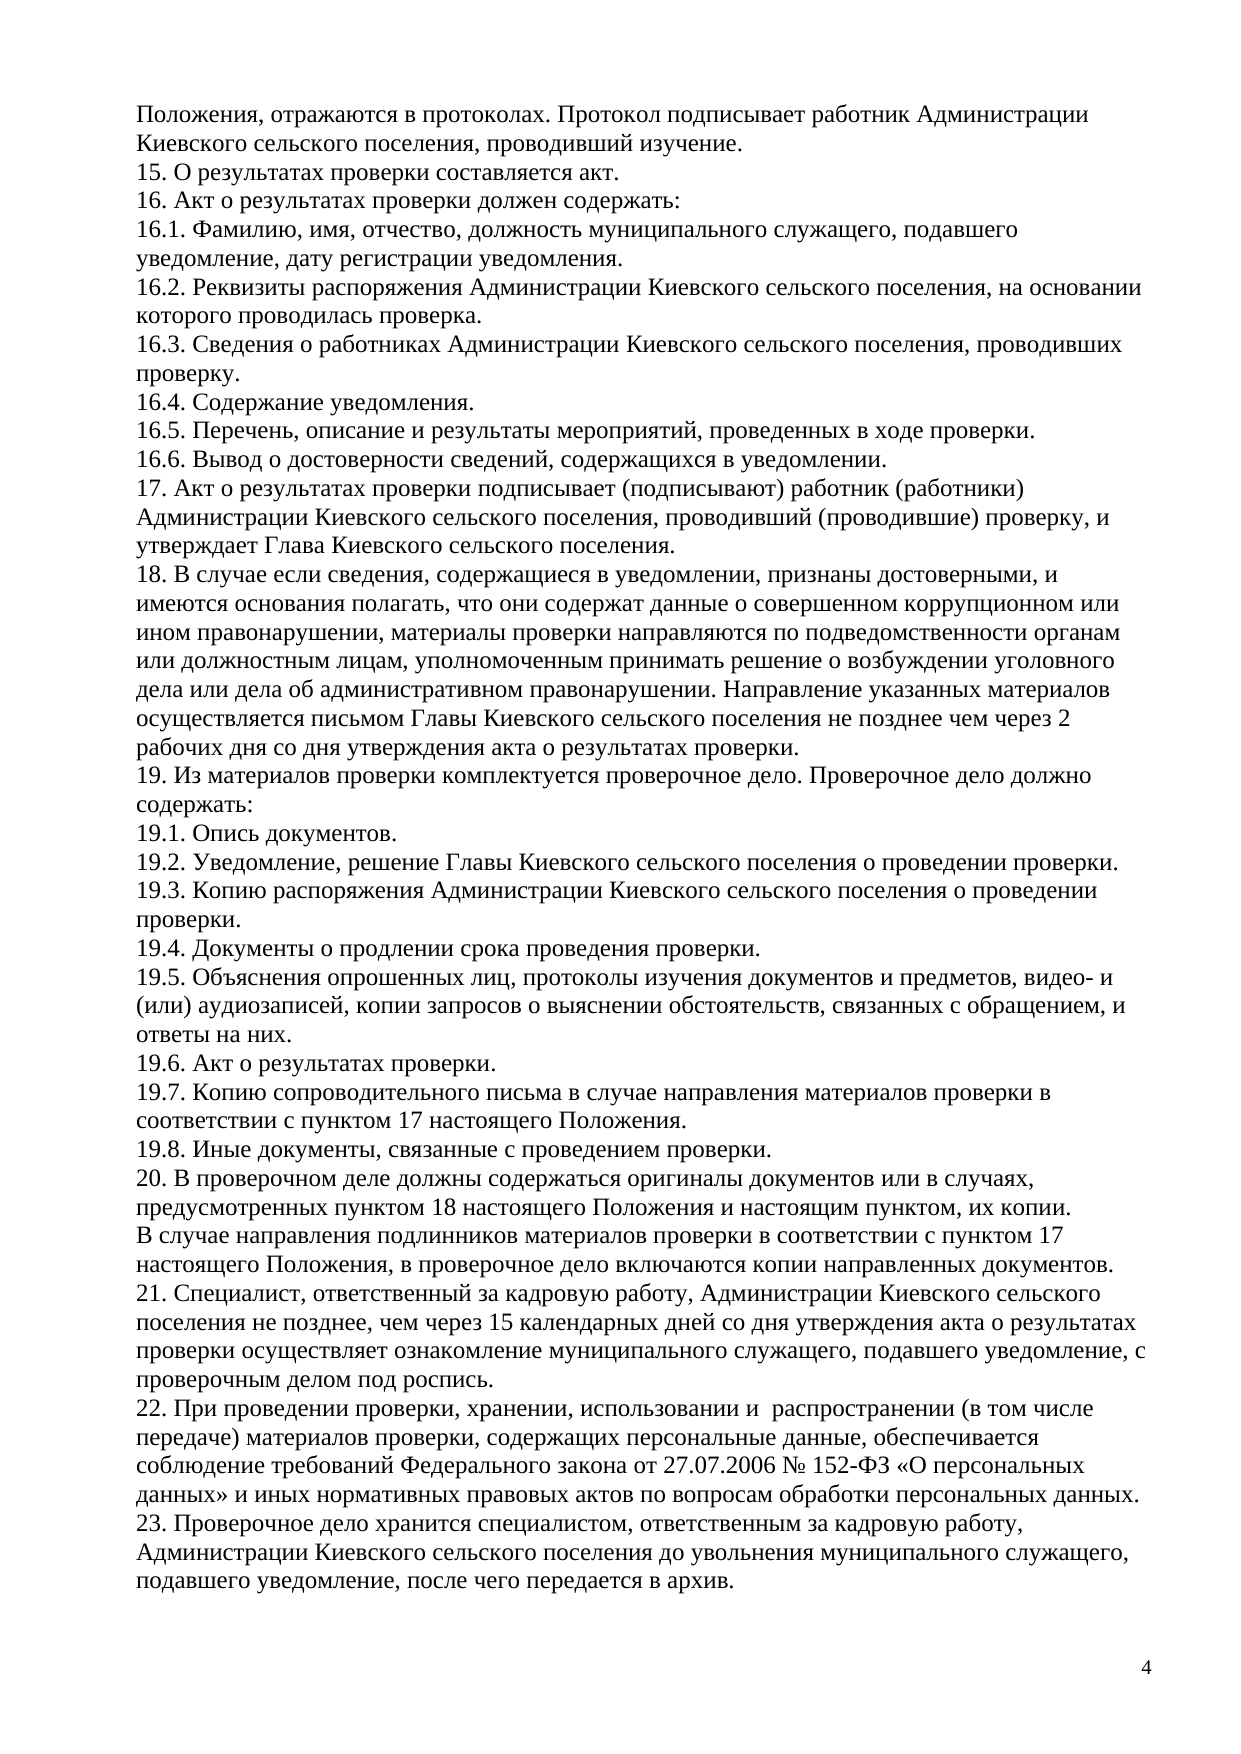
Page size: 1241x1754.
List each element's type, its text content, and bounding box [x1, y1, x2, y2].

text 19.5. Объяснения опрошенных лиц, протоколы изучения документов и предметов, видео- и (или) аудиозаписей, копии запросов о выяснении обстоятельств, связанных с обращением, и ответы на них. [136, 962, 1152, 1048]
text 16.5. Перечень, описание и результаты мероприятий, проведенных в ходе проверки. [136, 415, 1152, 444]
text 17. Акт о результатах проверки подписывает (подписывают) работник (работники) Администрации Киевского сельского поселения, проводивший (проводившие) проверку, и утверждает Глава Киевского сельского поселения. [136, 473, 1152, 559]
text 16. Акт о результатах проверки должен содержать: [136, 185, 1152, 214]
text 16.1. Фамилию, имя, отчество, должность муниципального служащего, подавшего уведомление, дату регистрации уведомления. [136, 214, 1152, 272]
text 22. При проведении проверки, хранении, использовании и распространении (в том числе передаче) материалов проверки, содержащих персональные данные, обеспечивается соблюдение требований Федерального закона от 27.07.2006 № 152-ФЗ «О персональных данных» и иных нормативных правовых актов по вопросам обработки персональных данных. [136, 1393, 1152, 1508]
text 19.2. Уведомление, решение Главы Киевского сельского поселения о проведении проверки. [136, 847, 1152, 875]
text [136, 99, 1152, 157]
text 19. Из материалов проверки комплектуется проверочное дело. Проверочное дело должно содержать: [136, 760, 1152, 818]
text 19.6. Акт о результатах проверки. [136, 1048, 1152, 1077]
text 16.2. Реквизиты распоряжения Администрации Киевского сельского поселения, на основании которого проводилась проверка. [136, 272, 1152, 329]
text 19.3. Копию распоряжения Администрации Киевского сельского поселения о проведении проверки. [136, 875, 1152, 933]
text 18. В случае если сведения, содержащиеся в уведомлении, признаны достоверными, и имеются основания полагать, что они содержат данные о совершенном коррупционном или ином правонарушении, материалы проверки направляются по подведомственности органам или должностным лицам, уполномоченным принимать решение о возбуждении уголовного дела или дела об административном правонарушении. Направление указанных материалов осуществляется письмом Главы Киевского сельского поселения не позднее чем через 2 рабочих дня со дня утверждения акта о результатах проверки. [136, 559, 1152, 760]
text 15. О результатах проверки составляется акт. [136, 157, 1152, 185]
text 19.8. Иные документы, связанные с проведением проверки. [136, 1134, 1152, 1163]
text 23. Проверочное дело хранится специалистом, ответственным за кадровую работу, Администрации Киевского сельского поселения до увольнения муниципального служащего, подавшего уведомление, после чего передается в архив. [136, 1508, 1152, 1594]
text 20. В проверочном деле должны содержаться оригиналы документов или в случаях, предусмотренных пунктом 18 настоящего Положения и настоящим пунктом, их копии. [136, 1163, 1152, 1220]
text 19.4. Документы о продлении срока проведения проверки. [136, 933, 1152, 962]
text 16.4. Содержание уведомления. [136, 387, 1152, 415]
text 16.3. Сведения о работниках Администрации Киевского сельского поселения, проводивших проверку. [136, 329, 1152, 387]
text 21. Специалист, ответственный за кадровую работу, Администрации Киевского сельского поселения не позднее, чем через 15 календарных дней со дня утверждения акта о результатах проверки осуществляет ознакомление муниципального служащего, подавшего уведомление, с проверочным делом под роспись. [136, 1278, 1152, 1393]
text В случае направления подлинников материалов проверки в соответствии с пунктом 17 настоящего Положения, в проверочное дело включаются копии направленных документов. [136, 1220, 1152, 1278]
text 19.7. Копию сопроводительного письма в случае направления материалов проверки в соответствии с пунктом 17 настоящего Положения. [136, 1077, 1152, 1134]
text 16.6. Вывод о достоверности сведений, содержащихся в уведомлении. [136, 444, 1152, 473]
text 19.1. Опись документов. [136, 818, 1152, 847]
